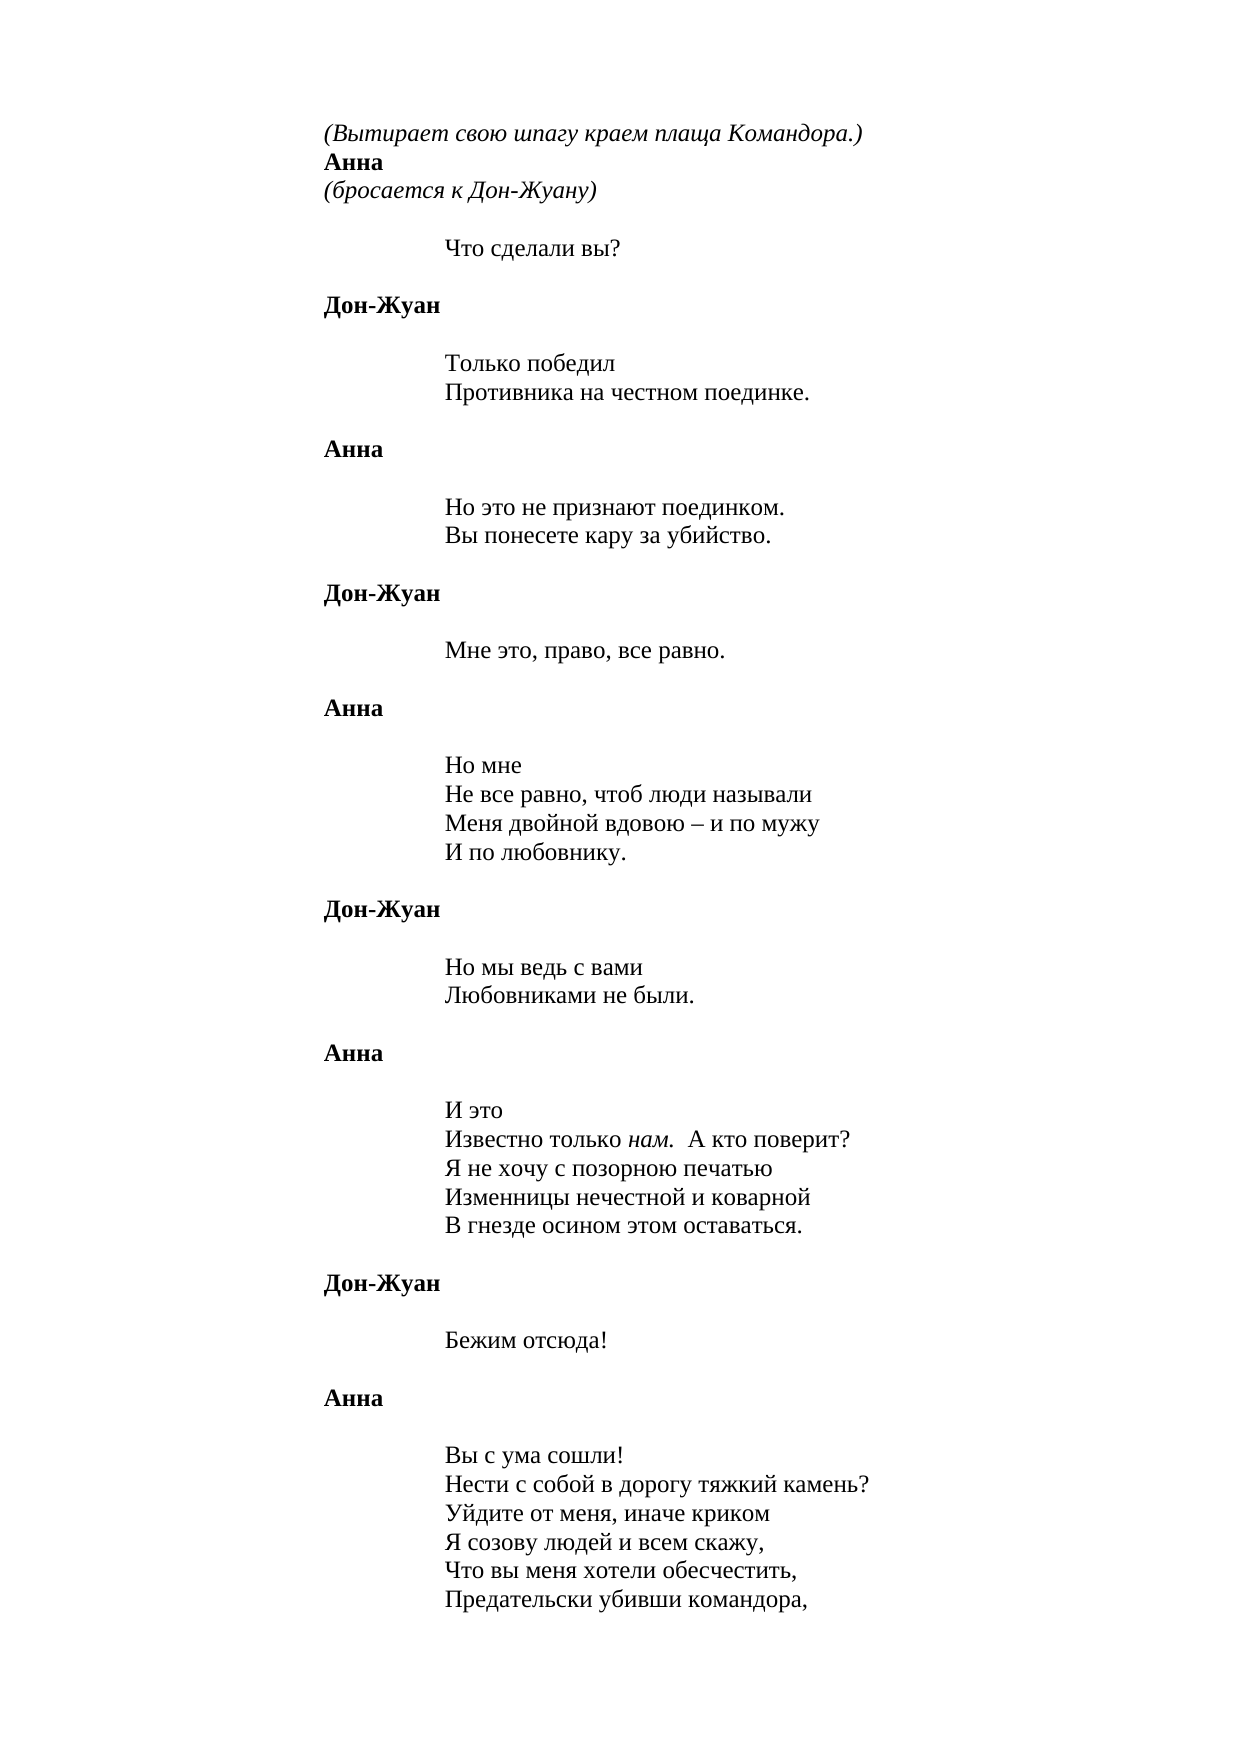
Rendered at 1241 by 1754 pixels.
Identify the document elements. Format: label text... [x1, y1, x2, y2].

text Противника на честном поединке. [386, 377, 1089, 406]
text Что сделали вы? [386, 233, 1089, 262]
text Уйдите от меня, иначе криком [386, 1498, 1089, 1527]
text Дон-Жуан [177, 578, 1152, 607]
text Вы понесете кару за убийство. [386, 521, 1089, 549]
text Но мне [386, 751, 1089, 779]
text Предательски убивши командора, [386, 1584, 1089, 1613]
text И это [386, 1096, 1089, 1124]
text Дон-Жуан [177, 894, 1152, 923]
text Анна [177, 434, 1152, 463]
text В гнезде осином этом оставаться. [386, 1211, 1089, 1239]
text Что вы меня хотели обесчестить, [386, 1556, 1089, 1584]
text Не все равно, чтоб люди называли [386, 779, 1089, 808]
text Анна [177, 1383, 1152, 1412]
text И по любовнику. [386, 837, 1089, 866]
text Анна [177, 693, 1152, 722]
text Но мы ведь с вами [386, 952, 1089, 981]
text Любовниками не были. [386, 981, 1089, 1009]
text Вы с ума сошли! [386, 1441, 1089, 1469]
text Изменницы нечестной и коварной [386, 1182, 1089, 1211]
text (бросается к Дон-Жуану) [177, 176, 1152, 204]
text Анна [177, 147, 1152, 176]
text (Вытирает свою шпагу краем плаща Командора.) [177, 118, 1152, 147]
text Но это не признают поединком. [386, 492, 1089, 521]
text Меня двойной вдовою – и по мужу [386, 808, 1089, 837]
text Анна [177, 1038, 1152, 1067]
text Дон-Жуан [177, 291, 1152, 319]
text Бежим отсюда! [386, 1326, 1089, 1354]
text Известно только нам. А кто поверит? [386, 1124, 1089, 1153]
text Я созову людей и всем скажу, [386, 1527, 1089, 1556]
text Дон-Жуан [177, 1268, 1152, 1297]
text Мне это, право, все равно. [386, 636, 1089, 664]
text Нести с собой в дорогу тяжкий камень? [386, 1469, 1089, 1498]
text Только победил [386, 348, 1089, 377]
text Я не хочу с позорною печатью [386, 1153, 1089, 1182]
